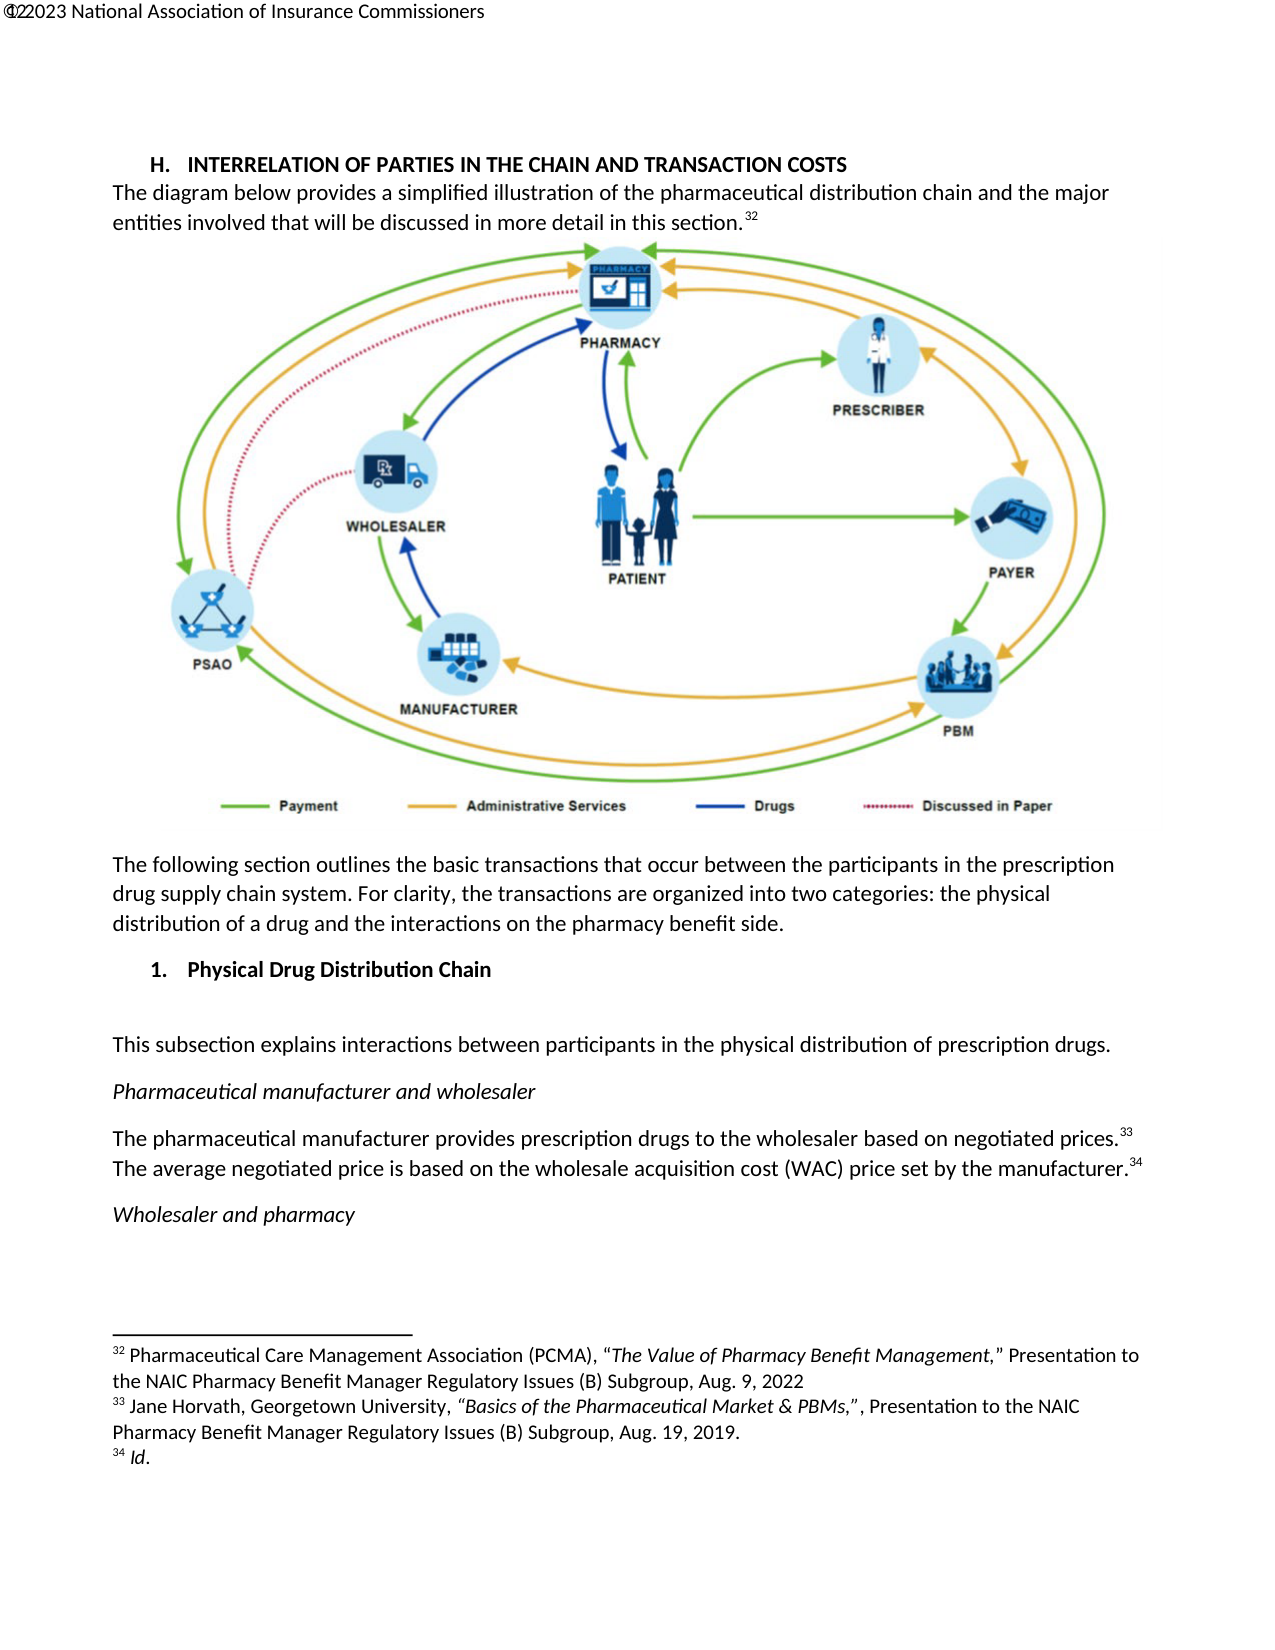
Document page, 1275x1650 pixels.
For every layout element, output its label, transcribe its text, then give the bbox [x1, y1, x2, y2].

text Wholesaler and pharmacy [112, 1200, 1192, 1228]
text The average negotiated price is based on the wholesale acquisition cost (WAC) price set by the manufacturer.34 [112, 1154, 1192, 1182]
picture [160, 237, 1163, 831]
text 34 Id. [112, 1444, 1192, 1469]
text The diagram below provides a simplified illustration of the pharmaceutical distribution chain and the major entities involved that will be discussed in more detail in this section.32 [112, 178, 1158, 236]
text 33 Jane Horvath, Georgetown University, “Basics of the Pharmaceutical Market & PBMs,”, Presentation to the NAIC Pharmacy Benefit Manager Regulatory Issues (B) Subgroup, Aug. 19, 2019. [112, 1393, 1158, 1444]
text The pharmaceutical manufacturer provides prescription drugs to the wholesaler based on negotiated prices.33 [112, 1124, 1192, 1152]
text This subsection explains interactions between participants in the physical distribution of prescription drugs. [112, 1030, 1192, 1058]
text Pharmaceutical manufacturer and wholesaler [112, 1077, 1192, 1105]
subtitle Physical Drug Distribution Chain [150, 955, 1192, 983]
text The following section outlines the basic transactions that occur between the participants in the prescription drug supply chain system. For clarity, the transactions are organized into two categories: the physical distribution of a drug and the interactions on the pharmacy benefit side. [112, 850, 1121, 937]
subtitle INTERRELATION OF PARTIES IN THE CHAIN AND TRANSACTION COSTS [150, 150, 1192, 178]
text 32 Pharmaceutical Care Management Association (PCMA), “The Value of Pharmacy Benefit Management,” Presentation to the NAIC Pharmacy Benefit Manager Regulatory Issues (B) Subgroup, Aug. 9, 2022 [112, 1343, 1158, 1393]
